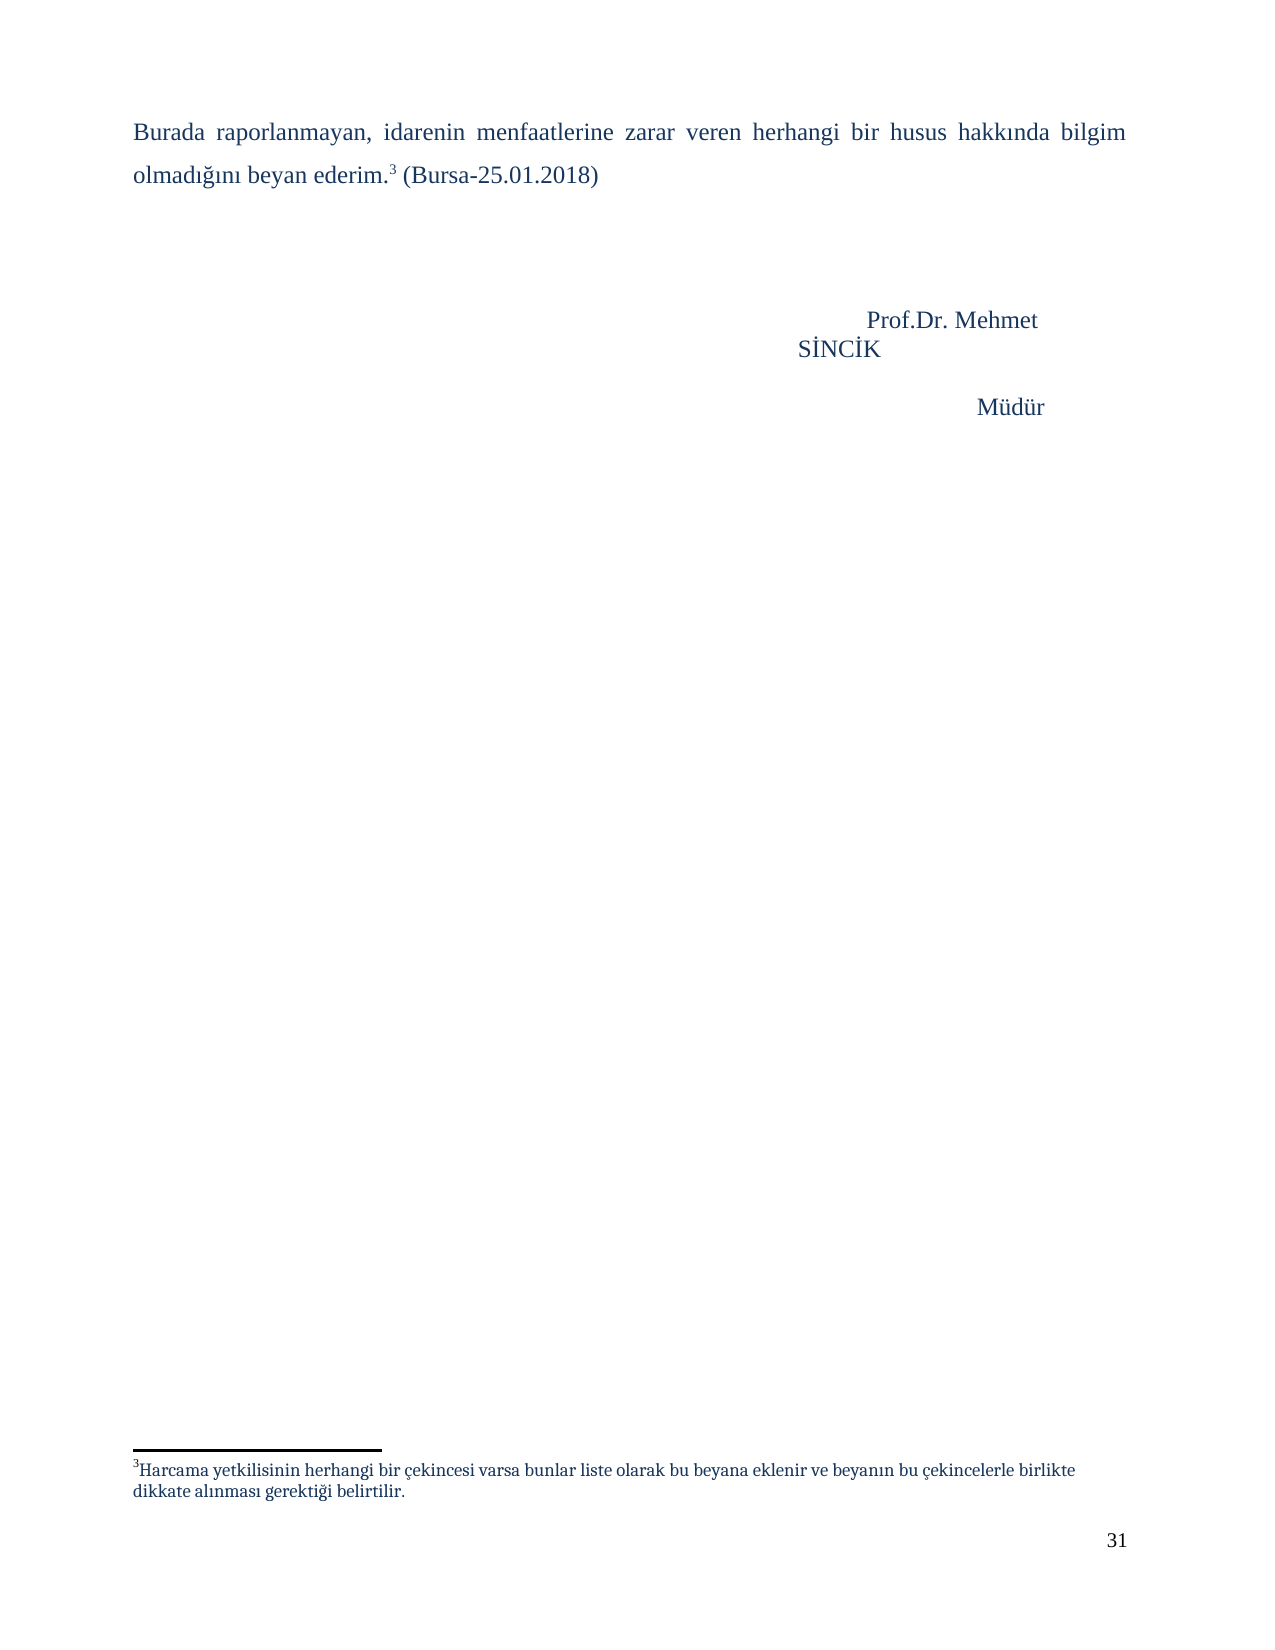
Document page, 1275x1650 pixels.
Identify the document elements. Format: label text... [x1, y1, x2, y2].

text Burada raporlanmayan, idarenin menfaatlerine zarar veren herhangi bir husus hakkında bilgim olmadığını beyan ederim. (Bursa-25.01.2018) [133, 117, 1127, 189]
text Müdür [798, 392, 1127, 421]
text Prof.Dr. Mehmet SİNCİK [798, 305, 1127, 363]
